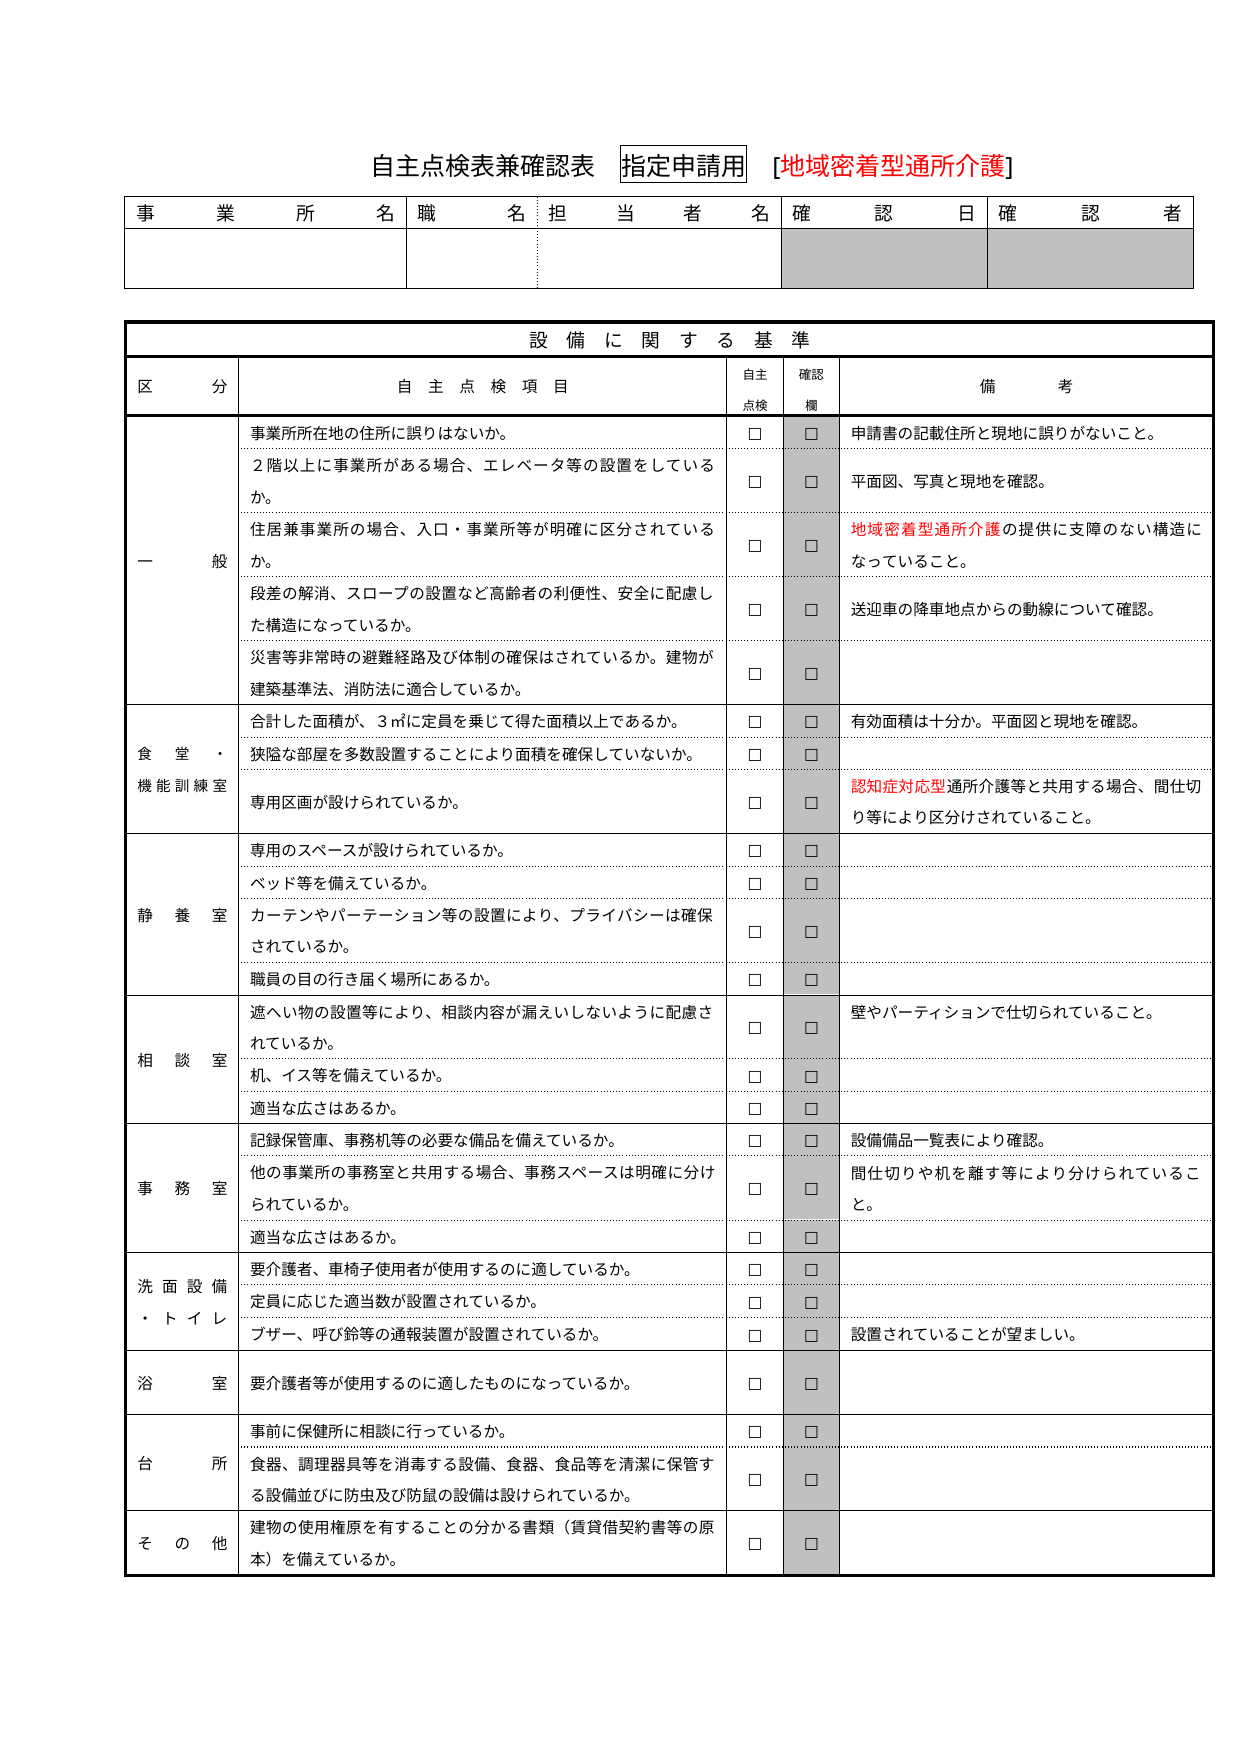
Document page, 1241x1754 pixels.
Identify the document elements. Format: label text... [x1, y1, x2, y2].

text 自主点検表兼確認表 指定申請用 [地域密着型通所介護] [207, 133, 1152, 196]
table_cell 設備備品一覧表により確認。 [840, 1124, 1212, 1155]
table_cell 遮へい物の設置等により、相談内容が漏えいしないように配慮されているか。 [239, 996, 726, 1058]
table_cell □ [784, 705, 839, 737]
table_cell □ [727, 996, 783, 1058]
table_cell □ [727, 769, 783, 833]
table_cell □ [727, 1091, 783, 1123]
table_cell □ [784, 996, 839, 1058]
table_cell □ [727, 448, 783, 512]
table_header 職名 [407, 197, 537, 228]
table_cell □ [784, 769, 839, 833]
table_cell [782, 229, 987, 288]
table_cell [840, 1511, 1212, 1574]
table_cell □ [727, 1253, 783, 1284]
table_cell 相談室 [127, 996, 238, 1123]
table_cell □ [727, 1284, 783, 1317]
table_header 確認日 [782, 197, 987, 228]
table_cell □ [784, 1351, 839, 1414]
table_cell 食堂・ 機能訓練室 [127, 705, 238, 833]
table_cell [840, 1351, 1212, 1414]
table_cell [840, 640, 1212, 704]
table_cell □ [727, 1446, 783, 1510]
table_cell □ [727, 1155, 783, 1219]
table_cell 申請書の記載住所と現地に誤りがないこと。 [840, 417, 1212, 448]
table_header 事業所名 [125, 197, 406, 228]
table_cell □ [727, 576, 783, 640]
table_cell [840, 1446, 1212, 1510]
table_cell □ [784, 417, 839, 448]
table_cell 狭隘な部屋を多数設置することにより面積を確保していないか。 [239, 737, 726, 769]
table_cell 記録保管庫、事務机等の必要な備品を備えているか。 [239, 1124, 726, 1155]
table_cell 備 考 [840, 358, 1212, 414]
table_cell 事務室 [127, 1124, 238, 1252]
table_cell [125, 229, 406, 288]
table_cell 事前に保健所に相談に行っているか。 [239, 1415, 726, 1446]
table_cell □ [784, 1511, 839, 1574]
table_cell 認知症対応型通所介護等と共用する場合、間仕切り等により区分けされていること。 [840, 769, 1212, 833]
table_cell [840, 962, 1212, 994]
table_cell □ [784, 866, 839, 898]
table_cell 浴室 [127, 1351, 238, 1414]
table_cell [840, 1284, 1212, 1317]
table_cell □ [727, 1124, 783, 1155]
table_cell □ [784, 898, 839, 962]
table_cell □ [784, 640, 839, 704]
table_cell □ [784, 1446, 839, 1510]
table_cell [537, 229, 781, 288]
table_cell □ [727, 640, 783, 704]
table_cell □ [784, 512, 839, 576]
table_cell 確認欄 ※２ [784, 358, 839, 414]
table_cell □ [727, 1317, 783, 1350]
table_cell [840, 1058, 1212, 1091]
table_cell 机、イス等を備えているか。 [239, 1058, 726, 1091]
table_cell 台所 [127, 1415, 238, 1510]
table_cell □ [784, 737, 839, 769]
table_cell 平面図、写真と現地を確認。 [840, 448, 1212, 512]
table_cell 地域密着型通所介護の提供に支障のない構造になっていること。 [840, 512, 1212, 576]
table_cell ２階以上に事業所がある場合、エレベータ等の設置をしているか。 [239, 448, 726, 512]
table_cell [840, 1415, 1212, 1446]
table_cell 建物の使用権原を有することの分かる書類（賃貸借契約書等の原本）を備えているか。 [239, 1511, 726, 1574]
table_cell [840, 1220, 1212, 1252]
table_cell □ [784, 1124, 839, 1155]
table_cell [840, 737, 1212, 769]
table_cell 適当な広さはあるか。 [239, 1091, 726, 1123]
table_cell □ [784, 1220, 839, 1252]
table_cell □ [727, 705, 783, 737]
table_cell □ [727, 1220, 783, 1252]
table_cell [840, 866, 1212, 898]
table_cell [840, 1091, 1212, 1123]
table_cell □ [727, 962, 783, 994]
table_cell □ [727, 1415, 783, 1446]
table_cell その他 [127, 1511, 238, 1574]
table_cell □ [727, 898, 783, 962]
table_cell 事業所所在地の住所に誤りはないか。 [239, 417, 726, 448]
table_cell □ [784, 962, 839, 994]
table_cell □ [784, 576, 839, 640]
table_cell 送迎車の降車地点からの動線について確認。 [840, 576, 1212, 640]
table_cell 住居兼事業所の場合、入口・事業所等が明確に区分されているか。 [239, 512, 726, 576]
table_cell 要介護者等が使用するのに適したものになっているか。 [239, 1351, 726, 1414]
table_cell □ [727, 417, 783, 448]
table_cell 専用区画が設けられているか。 [239, 769, 726, 833]
table_cell ブザー、呼び鈴等の通報装置が設置されているか。 [239, 1317, 726, 1350]
table_cell □ [727, 834, 783, 866]
table_cell 設置されていることが望ましい。 [840, 1317, 1212, 1350]
table_cell ベッド等を備えているか。 [239, 866, 726, 898]
table_cell 専用のスペースが設けられているか。 [239, 834, 726, 866]
table_cell 壁やパーティションで仕切られていること。 [840, 996, 1212, 1058]
table_cell □ [727, 737, 783, 769]
table_header 設 備 に 関 す る 基 準 [127, 324, 1212, 355]
table_cell □ [784, 1415, 839, 1446]
table_cell □ [727, 512, 783, 576]
table_cell □ [784, 1058, 839, 1091]
table_cell □ [784, 1253, 839, 1284]
table_cell 有効面積は十分か。平面図と現地を確認。 [840, 705, 1212, 737]
table_cell □ [784, 1317, 839, 1350]
table_cell □ [727, 866, 783, 898]
table_cell 適当な広さはあるか。 [239, 1220, 726, 1252]
table_cell [840, 898, 1212, 962]
table_cell □ [784, 1284, 839, 1317]
table_cell 要介護者、車椅子使用者が使用するのに適しているか。 [239, 1253, 726, 1284]
table_header 担当者名 [537, 197, 781, 228]
table_cell 静養室 [127, 834, 238, 994]
table_cell 間仕切りや机を離す等により分けられていること。 [840, 1155, 1212, 1219]
table_cell [840, 1253, 1212, 1284]
table_cell 災害等非常時の避難経路及び体制の確保はされているか。建物が建築基準法、消防法に適合しているか。 [239, 640, 726, 704]
table_cell 食器、調理器具等を消毒する設備、食器、食品等を清潔に保管する設備並びに防虫及び防鼠の設備は設けられているか。 [239, 1446, 726, 1510]
table_cell 定員に応じた適当数が設置されているか。 [239, 1284, 726, 1317]
table_header 確認者 [988, 197, 1193, 228]
table_cell 段差の解消、スロープの設置など高齢者の利便性、安全に配慮した構造になっているか。 [239, 576, 726, 640]
table_cell □ [784, 834, 839, 866]
table_cell カーテンやパーテーション等の設置により、プライバシーは確保されているか。 [239, 898, 726, 962]
table_cell 職員の目の行き届く場所にあるか。 [239, 962, 726, 994]
table_cell □ [727, 1058, 783, 1091]
table_cell □ [784, 1091, 839, 1123]
table_cell 他の事業所の事務室と共用する場合、事務スペースは明確に分けられているか。 [239, 1155, 726, 1219]
table_cell [988, 229, 1193, 288]
table_cell □ [727, 1351, 783, 1414]
table_cell [840, 834, 1212, 866]
table_cell □ [784, 448, 839, 512]
table_cell □ [784, 1155, 839, 1219]
table_cell 合計した面積が、３㎡に定員を乗じて得た面積以上であるか。 [239, 705, 726, 737]
table_cell 洗面設備 ・トイレ [127, 1253, 238, 1350]
table_cell 自主点検 ※１ [727, 358, 783, 414]
table_cell 自 主 点 検 項 目 [239, 358, 726, 414]
table_cell [407, 229, 537, 288]
table_cell 区 分 [127, 358, 238, 414]
table_cell 一般 [127, 417, 238, 704]
table_cell □ [727, 1511, 783, 1574]
